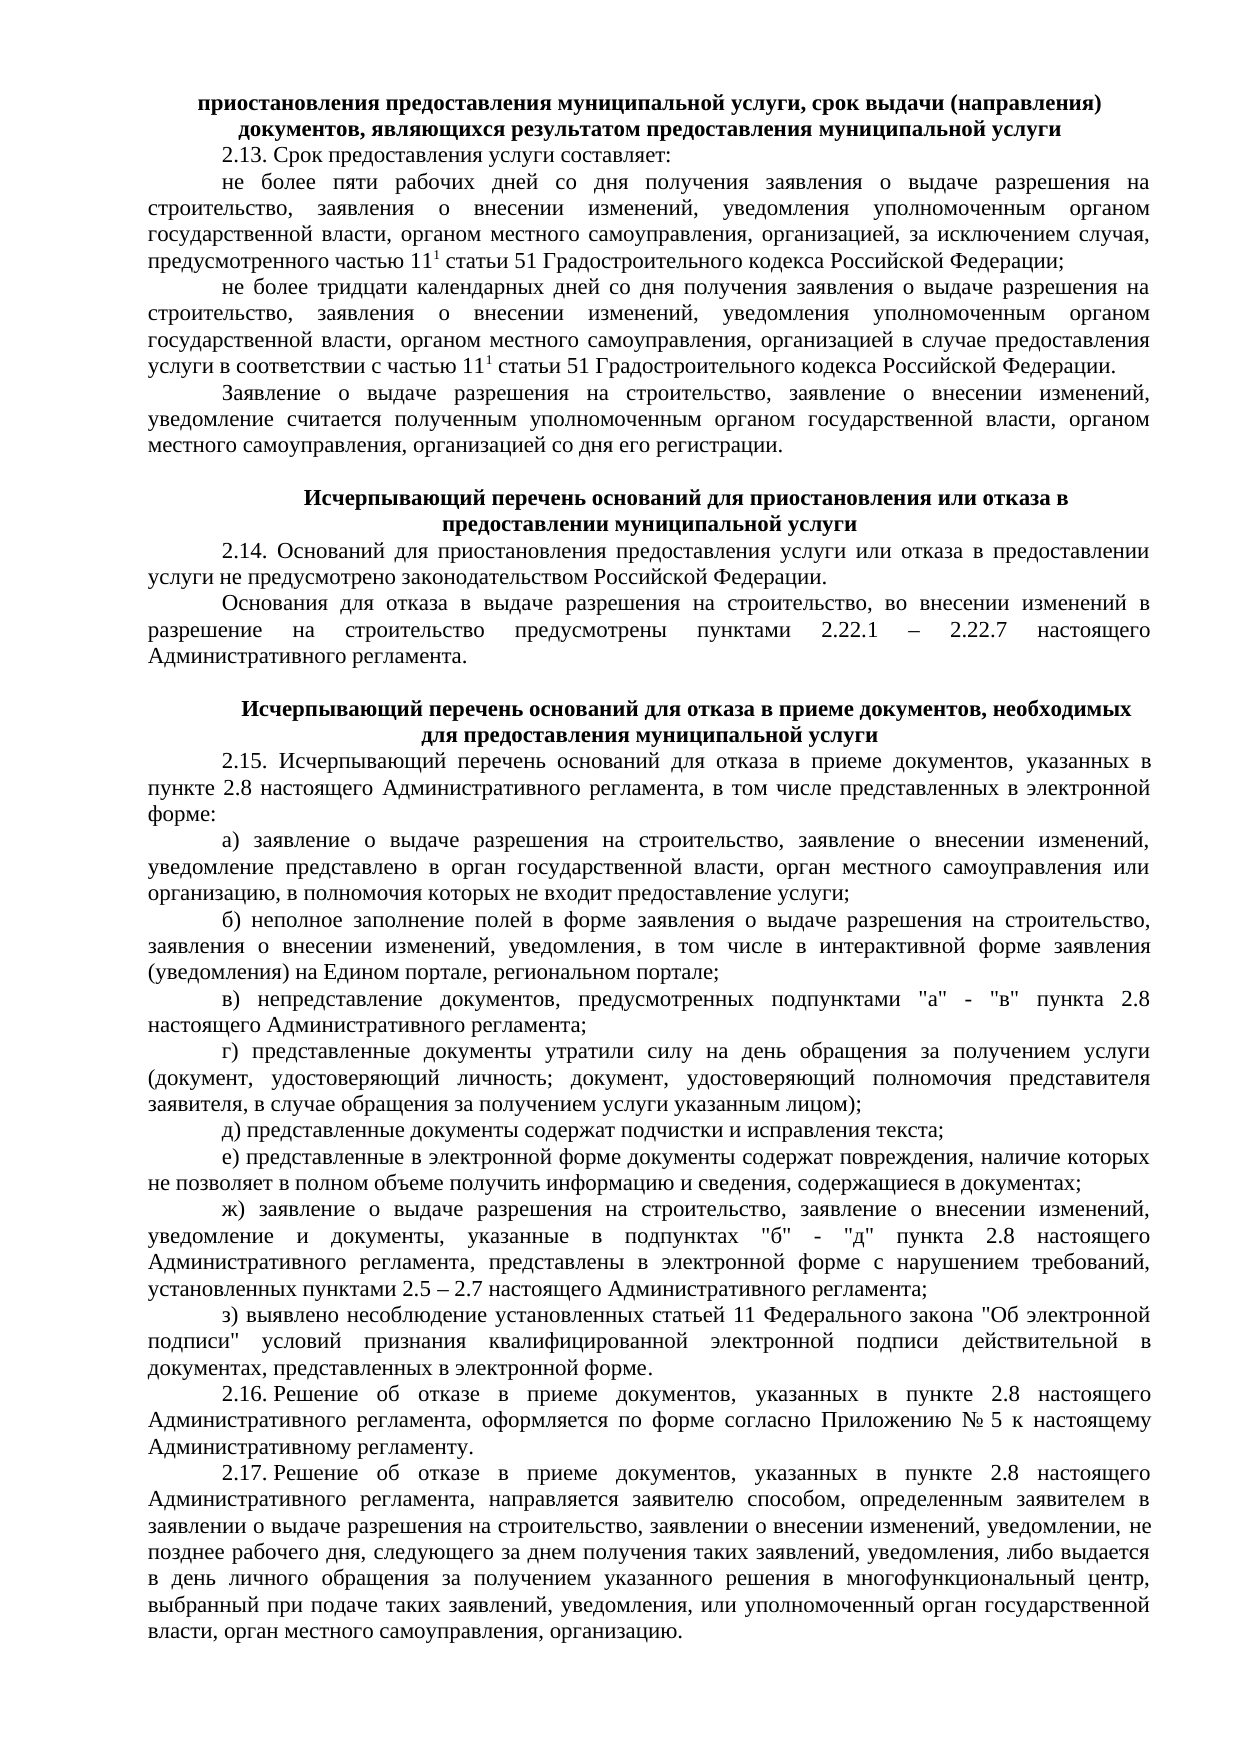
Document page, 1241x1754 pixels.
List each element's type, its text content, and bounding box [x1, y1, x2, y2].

text 2.14. Оснований для приостановления предоставления услуги или отказа в предоставлении услуги не предусмотрено законодательством Российской Федерации. [148, 537, 1152, 589]
text 2.13. Срок предоставления услуги составляет: [148, 141, 1152, 168]
text з) выявлено несоблюдение установленных статьей 11 Федерального закона "Об электронной подписи" условий признания квалифицированной электронной подписи действительной в документах, представленных в электронной форме. [148, 1301, 1152, 1380]
text 2.16. Решение об отказе в приеме документов, указанных в пункте 2.8 настоящего Административного регламента, оформляется по форме согласно Приложению № 5 к настоящему Административному регламенту. [148, 1380, 1152, 1459]
text г) представленные документы утратили силу на день обращения за получением услуги (документ, удостоверяющий личность; документ, удостоверяющий полномочия представителя заявителя, в случае обращения за получением услуги указанным лицом); [148, 1037, 1152, 1116]
text 2.15. Исчерпывающий перечень оснований для отказа в приеме документов, указанных в пункте 2.8 настоящего Административного регламента, в том числе представленных в электронной форме: [148, 747, 1152, 827]
text е) представленные в электронной форме документы содержат повреждения, наличие которых не позволяет в полном объеме получить информацию и сведения, содержащиеся в документах; [148, 1143, 1152, 1196]
text не более тридцати календарных дней со дня получения заявления о выдаче разрешения на строительство, заявления о внесении изменений, уведомления уполномоченным органом государственной власти, органом местного самоуправления, организацией в случае предоставления услуги в соответствии с частью 111 статьи 51 Градостроительного кодекса Российской Федерации. [148, 273, 1152, 378]
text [148, 89, 1152, 141]
text Заявление о выдаче разрешения на строительство, заявление о внесении изменений, уведомление считается полученным уполномоченным органом государственной власти, органом местного самоуправления, организацией со дня его регистрации. [148, 378, 1152, 458]
text б) неполное заполнение полей в форме заявления о выдаче разрешения на строительство, заявления о внесении изменений, уведомления, в том числе в интерактивной форме заявления (уведомления) на Едином портале, региональном портале; [148, 906, 1152, 985]
text 2.17. Решение об отказе в приеме документов, указанных в пункте 2.8 настоящего Административного регламента, направляется заявителю способом, определенным заявителем в заявлении о выдаче разрешения на строительство, заявлении о внесении изменений, уведомлении, не позднее рабочего дня, следующего за днем получения таких заявлений, уведомления, либо выдается в день личного обращения за получением указанного решения в многофункциональный центр, выбранный при подаче таких заявлений, уведомления, или уполномоченный орган государственной власти, орган местного самоуправления, организацию. [148, 1459, 1152, 1643]
text Основания для отказа в выдаче разрешения на строительство, во внесении изменений в разрешение на строительство предусмотрены пунктами 2.22.1 – 2.22.7 настоящего Административного регламента. [148, 589, 1152, 668]
text д) представленные документы содержат подчистки и исправления текста; [148, 1116, 1152, 1143]
text в) непредставление документов, предусмотренных подпунктами "а" - "в" пункта 2.8 настоящего Административного регламента; [148, 985, 1152, 1037]
text ж) заявление о выдаче разрешения на строительство, заявление о внесении изменений, уведомление и документы, указанные в подпунктах "б" - "д" пункта 2.8 настоящего Административного регламента, представлены в электронной форме с нарушением требований, установленных пунктами 2.5 – 2.7 настоящего Административного регламента; [148, 1196, 1152, 1301]
text Исчерпывающий перечень оснований для приостановления или отказа в предоставлении муниципальной услуги [148, 484, 1152, 537]
text а) заявление о выдаче разрешения на строительство, заявление о внесении изменений, уведомление представлено в орган государственной власти, орган местного самоуправления или организацию, в полномочия которых не входит предоставление услуги; [148, 827, 1152, 906]
text Исчерпывающий перечень оснований для отказа в приеме документов, необходимых для предоставления муниципальной услуги [148, 695, 1152, 747]
text не более пяти рабочих дней со дня получения заявления о выдаче разрешения на строительство, заявления о внесении изменений, уведомления уполномоченным органом государственной власти, органом местного самоуправления, организацией, за исключением случая, предусмотренного частью 111 статьи 51 Градостроительного кодекса Российской Федерации; [148, 168, 1152, 273]
